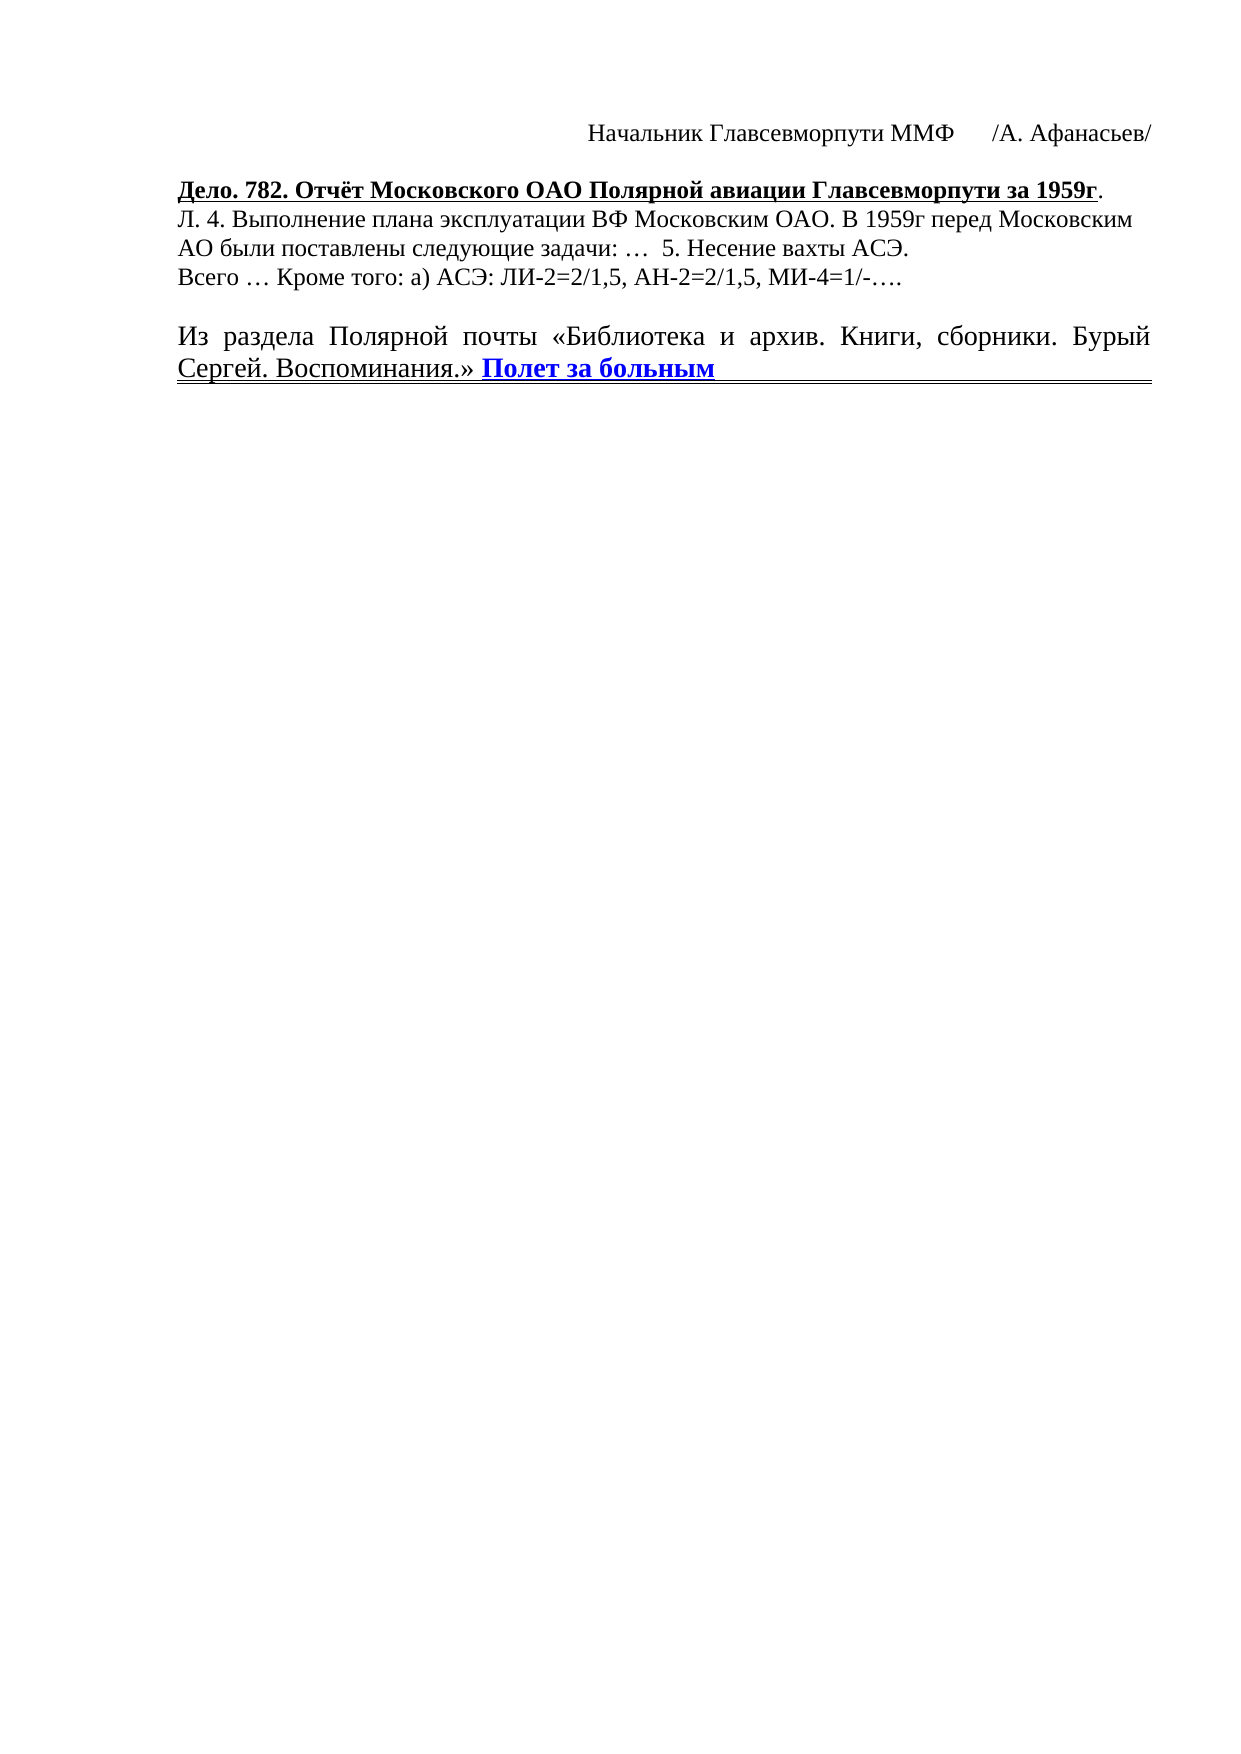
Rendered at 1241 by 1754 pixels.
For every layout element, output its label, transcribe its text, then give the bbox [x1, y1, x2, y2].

text Л. 4. Выполнение плана эксплуатации ВФ Московским ОАО. В 1959г перед Московским АО были поставлены следующие задачи: … 5. Несение вахты АСЭ. Всего … Кроме того: а) АСЭ: ЛИ-2=2/1,5, АН-2=2/1,5, МИ-4=1/-…. [177, 204, 1152, 319]
text Из раздела Полярной почты «Библиотека и архив. Книги, сборники. Бурый Сергей. Воспоминания.» Полет за больным [177, 319, 1152, 380]
text Начальник Главсевморпути ММФ /А. Афанасьев/ [177, 118, 1152, 147]
text Дело. 782. Отчёт Московского ОАО Полярной авиации Главсевморпути за 1959г. [177, 176, 1152, 204]
